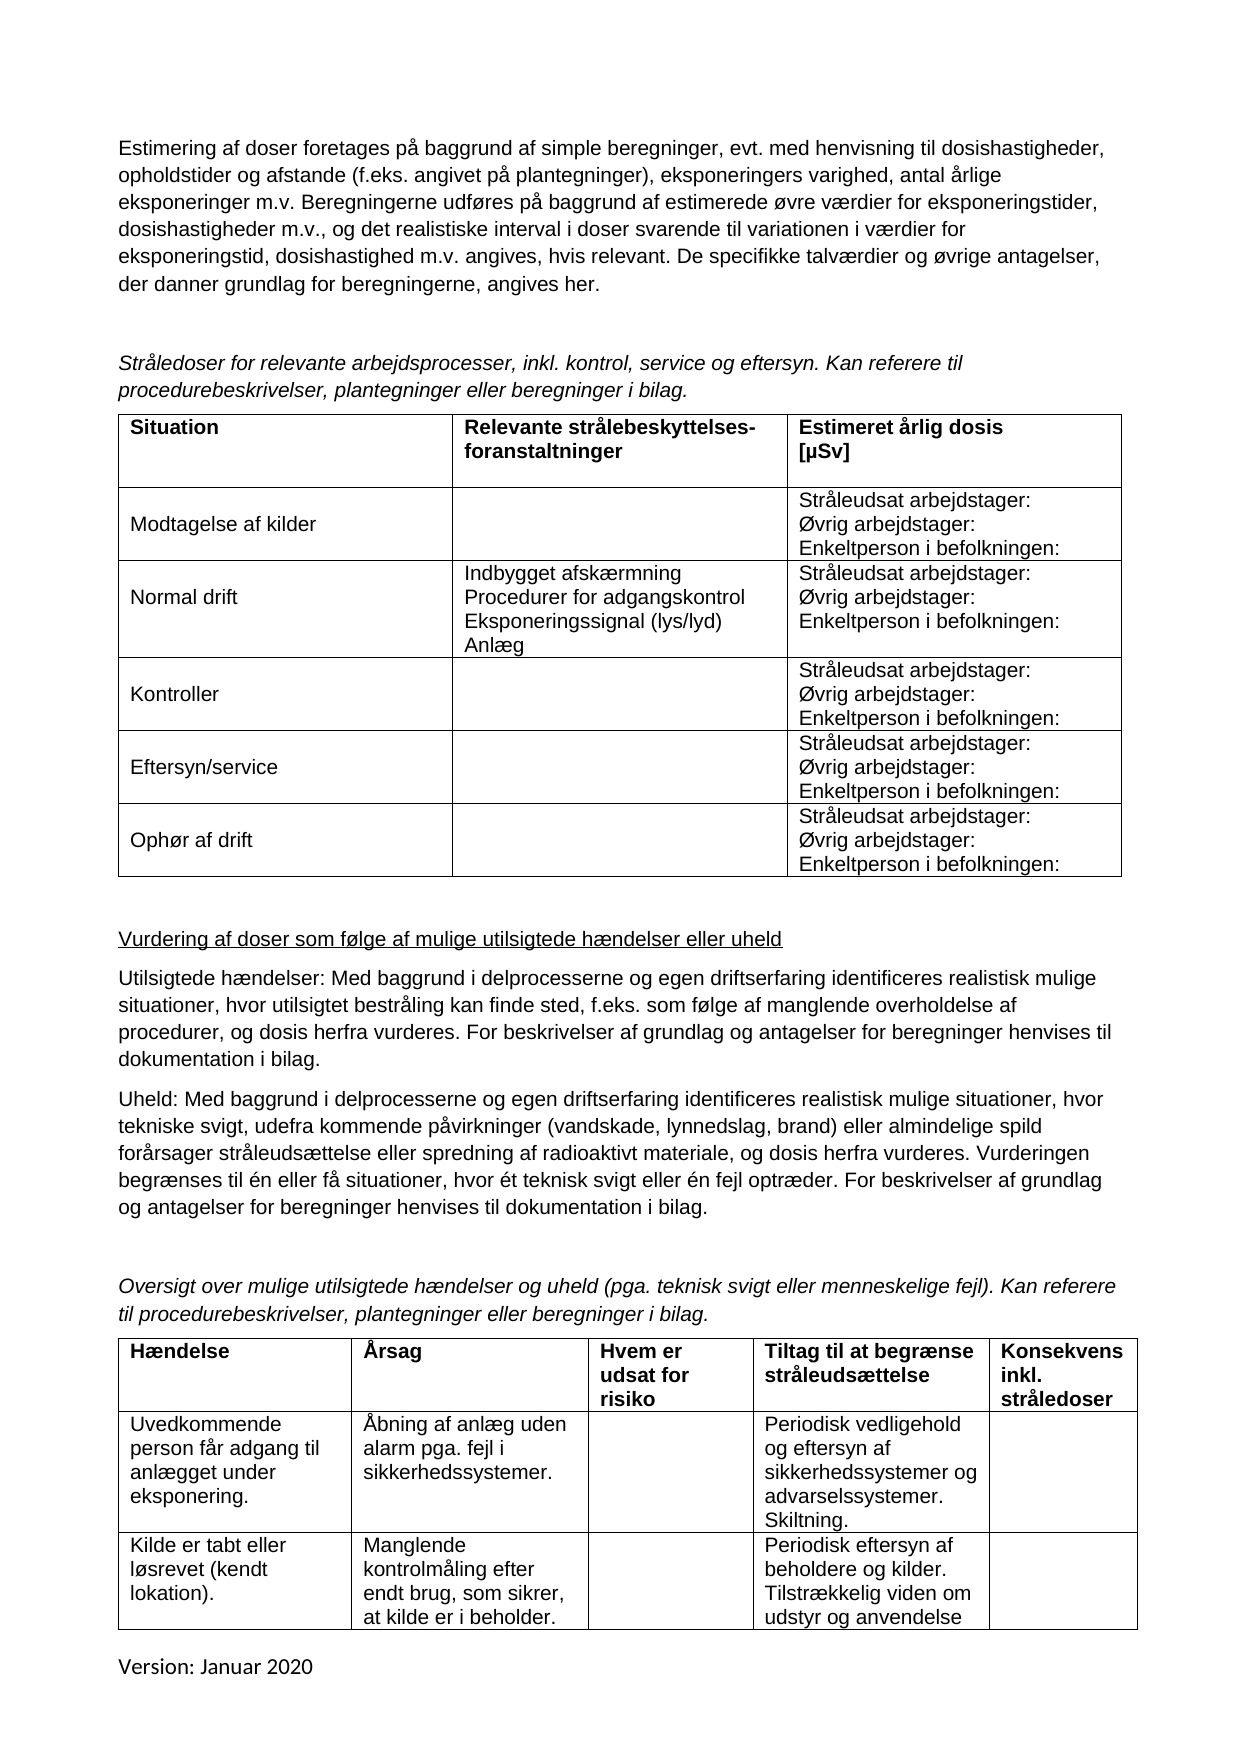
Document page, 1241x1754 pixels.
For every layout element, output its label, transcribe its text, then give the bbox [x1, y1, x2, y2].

table_cell [990, 1533, 1137, 1628]
table_cell [453, 488, 787, 560]
table_cell Normal drift [119, 561, 452, 657]
table_cell Periodisk vedligehold og eftersyn af sikkerhedssystemer og advarselssystemer. Skiltning. [754, 1412, 989, 1532]
text Oversigt over mulige utilsigtede hændelser og uheld (pga. teknisk svigt eller menneskelige fejl). Kan referere til procedurebeskrivelser, plantegninger eller beregninger i bilag. [118, 1271, 1122, 1325]
table_cell [990, 1412, 1137, 1532]
table_cell [453, 804, 787, 876]
table_header Relevante strålebeskyttelses-foranstaltninger [453, 415, 787, 487]
table_cell Stråleudsat arbejdstager: Øvrig arbejdstager: Enkeltperson i befolkningen: [788, 561, 1121, 657]
table_cell Kontroller [119, 658, 452, 730]
text Uheld: Med baggrund i delprocesserne og egen driftserfaring identificeres realistisk mulige situationer, hvor tekniske svigt, udefra kommende påvirkninger (vandskade, lynnedslag, brand) eller almindelige spild forårsager stråleudsættelse eller spredning af radioaktivt materiale, og dosis herfra vurderes. Vurderingen begrænses til én eller få situationer, hvor ét teknisk svigt eller én fejl optræder. For beskrivelser af grundlag og antagelser for beregninger henvises til dokumentation i bilag. [118, 1084, 1122, 1219]
text Stråledoser for relevante arbejdsprocesser, inkl. kontrol, service og eftersyn. Kan referere til procedurebeskrivelser, plantegninger eller beregninger i bilag. [118, 347, 1122, 402]
table_header Estimeret årlig dosis [µSv] [788, 415, 1121, 487]
table_cell Åbning af anlæg uden alarm pga. fejl i sikkerhedssystemer. [352, 1412, 588, 1532]
table_cell Stråleudsat arbejdstager: Øvrig arbejdstager: Enkeltperson i befolkningen: [788, 488, 1121, 560]
table_cell Stråleudsat arbejdstager: Øvrig arbejdstager: Enkeltperson i befolkningen: [788, 658, 1121, 730]
table_cell Indbygget afskærmning Procedurer for adgangskontrol Eksponeringssignal (lys/lyd) Anlæg [453, 561, 787, 657]
table_header Konsekvens inkl. stråledoser [990, 1339, 1137, 1411]
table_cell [352, 1533, 588, 1628]
table_cell Uvedkommende person får adgang til anlægget under eksponering. [119, 1412, 351, 1532]
table_header Situation [119, 415, 452, 487]
table_cell Ophør af drift [119, 804, 452, 876]
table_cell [754, 1533, 989, 1628]
table_cell [589, 1533, 753, 1628]
text Utilsigtede hændelser: Med baggrund i delprocesserne og egen driftserfaring identificeres realistisk mulige situationer, hvor utilsigtet bestråling kan finde sted, f.eks. som følge af manglende overholdelse af procedurer, og dosis herfra vurderes. For beskrivelser af grundlag og antagelser for beregninger henvises til dokumentation i bilag. [118, 963, 1122, 1071]
text Estimering af doser foretages på baggrund af simple beregninger, evt. med henvisning til dosishastigheder, opholdstider og afstande (f.eks. angivet på plantegninger), eksponeringers varighed, antal årlige eksponeringer m.v. Beregningerne udføres på baggrund af estimerede øvre værdier for eksponeringstider, dosishastigheder m.v., og det realistiske interval i doser svarende til variationen i værdier for eksponeringstid, dosishastighed m.v. angives, hvis relevant. De specifikke talværdier og øvrige antagelser, der danner grundlag for beregningerne, angives her. [118, 133, 1122, 295]
table_cell [453, 731, 787, 803]
text Vurdering af doser som følge af mulige utilsigtede hændelser eller uheld [118, 923, 1122, 950]
table_header Tiltag til at begrænse stråleudsættelse [754, 1339, 989, 1411]
table_header Årsag [352, 1339, 588, 1411]
table_cell Stråleudsat arbejdstager: Øvrig arbejdstager: Enkeltperson i befolkningen: [788, 731, 1121, 803]
table_cell Modtagelse af kilder [119, 488, 452, 560]
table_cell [119, 1533, 351, 1628]
table_cell [453, 658, 787, 730]
table_cell Stråleudsat arbejdstager: Øvrig arbejdstager: Enkeltperson i befolkningen: [788, 804, 1121, 876]
table_header Hvem er udsat for risiko [589, 1339, 753, 1411]
table_cell [589, 1412, 753, 1532]
table_cell Eftersyn/service [119, 731, 452, 803]
table_header Hændelse [119, 1339, 351, 1411]
